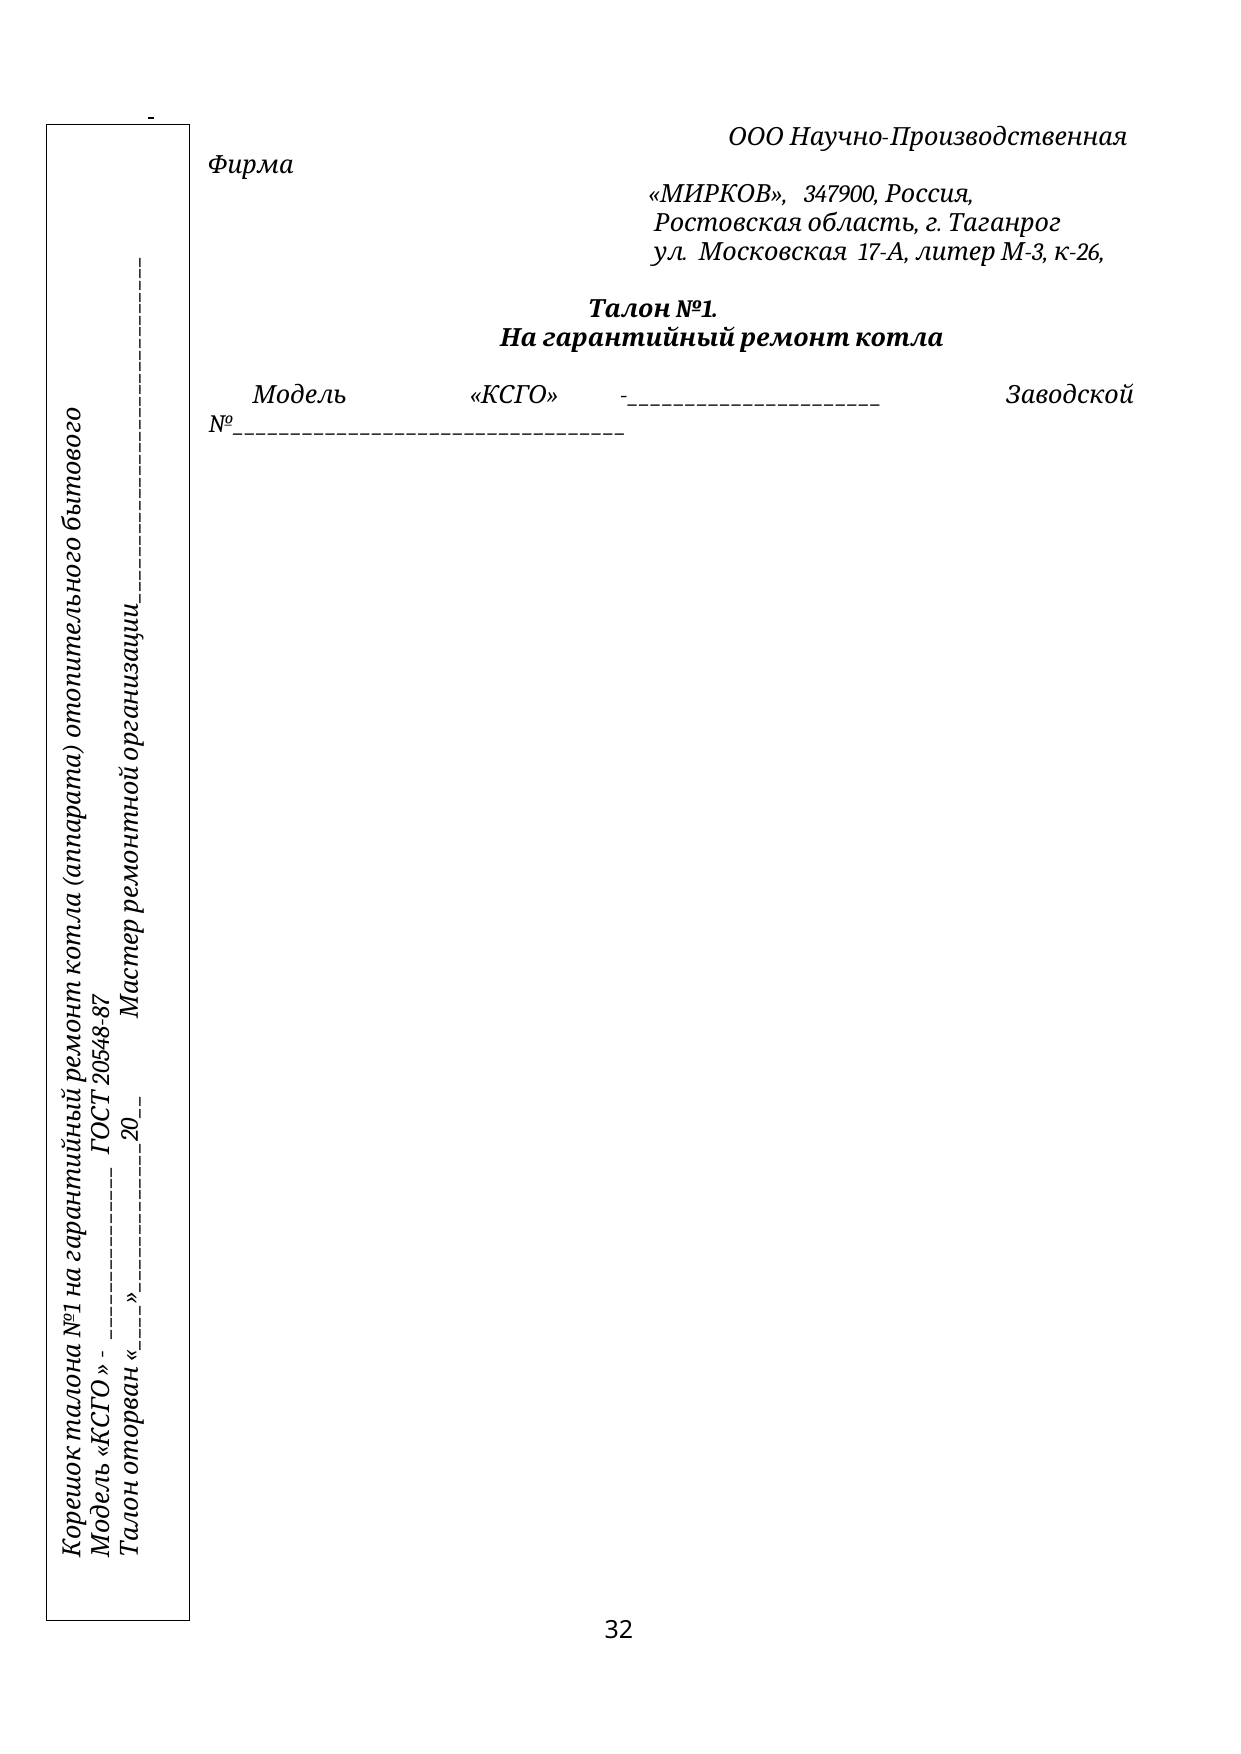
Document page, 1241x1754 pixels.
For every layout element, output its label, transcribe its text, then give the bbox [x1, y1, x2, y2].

table_header Корешок талона №1 на гарантийный ремонт котла (аппарата) отопительного бытового Модель «КСГО » - _______________ ГОСТ 20548-87 Талон оторван «____»_____________20__ Мастер ремонтной организации______________________________ [47, 125, 189, 1620]
text «МИРКОВ», 347900, Россия, [190, 180, 1134, 209]
text ул. Московская 17-А, литер М-3, к-26, [190, 238, 1134, 266]
text На гарантийный ремонт котла [190, 324, 1134, 353]
text Талон №1. [190, 295, 1134, 324]
text Ростовская область, г. Таганрог [190, 209, 1134, 238]
text ООО Научно-Производственная Фирма [190, 123, 1134, 180]
text Модель «КСГО» -______________________ Заводской №__________________________________ [190, 381, 1134, 439]
